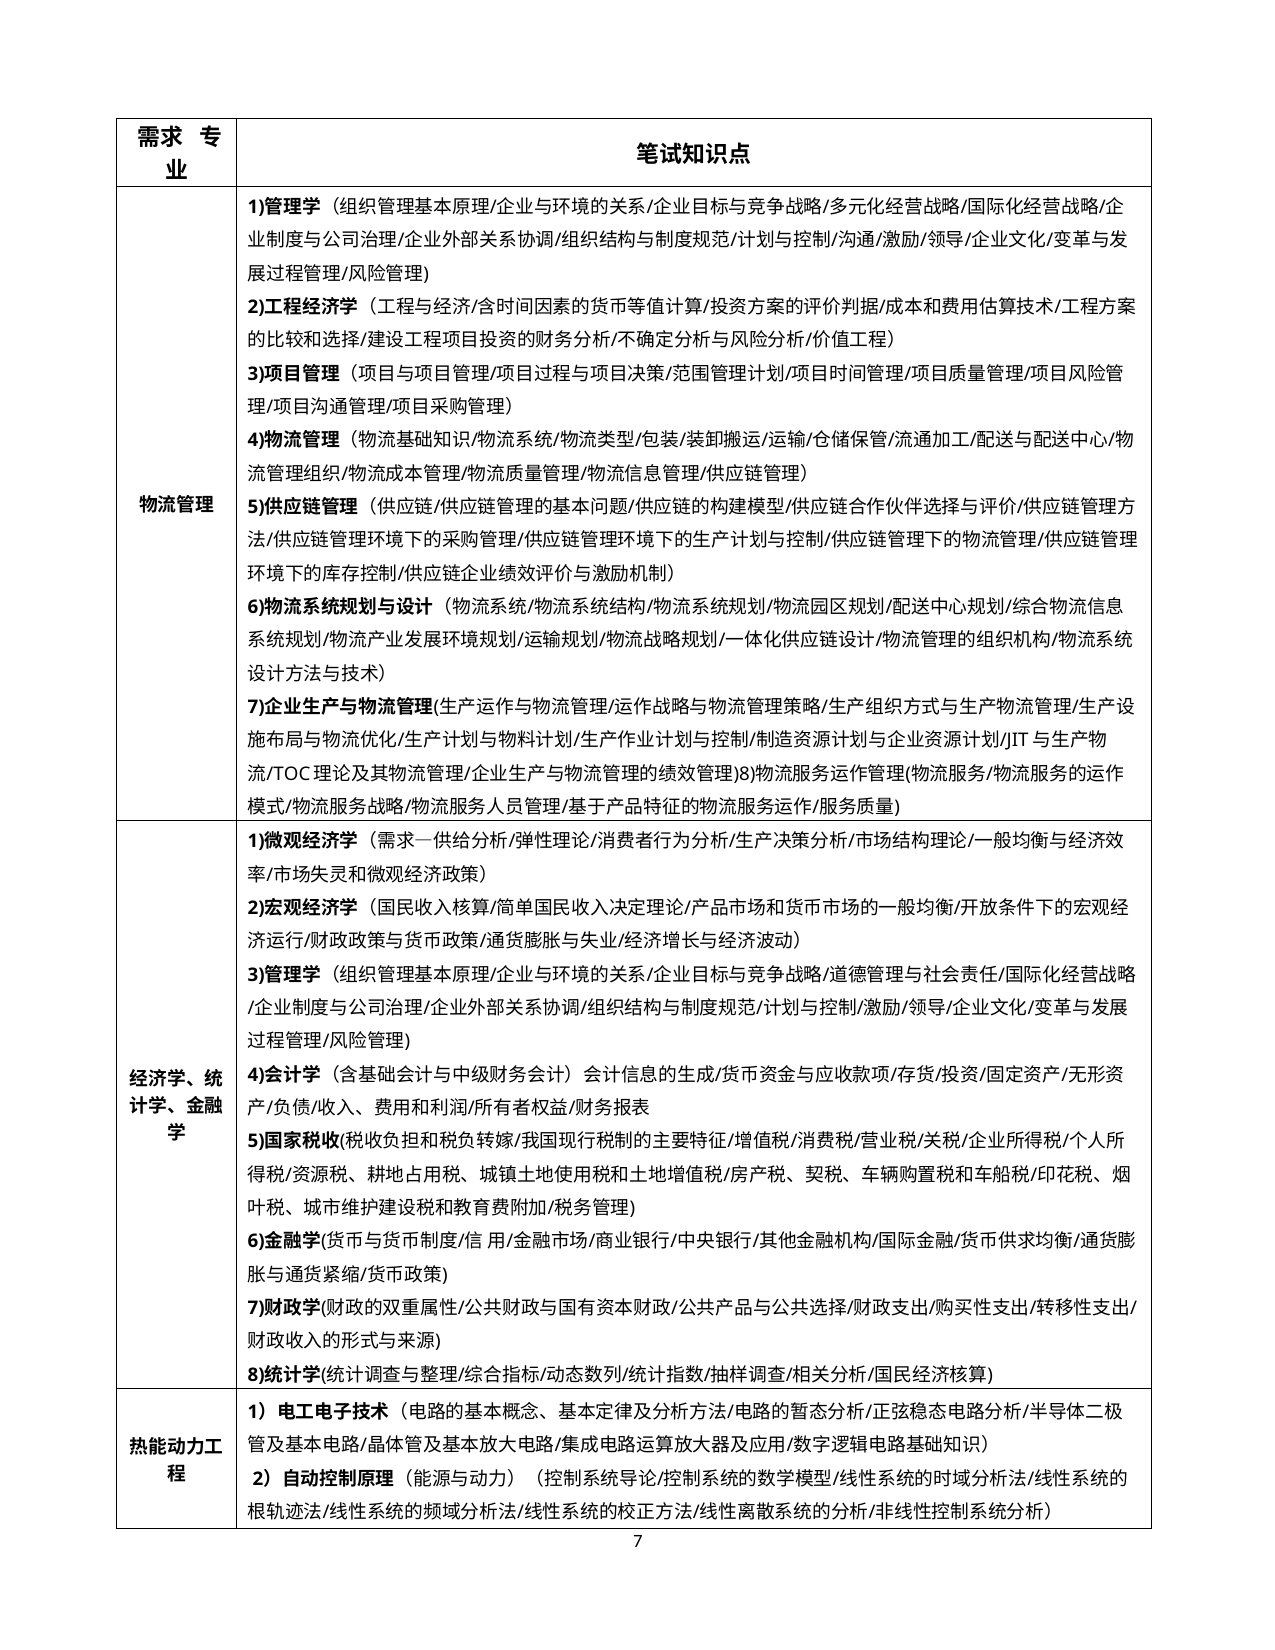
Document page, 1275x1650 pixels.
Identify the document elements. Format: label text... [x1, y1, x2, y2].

table_cell 热能动力工程 [117, 1389, 236, 1528]
table_cell 物流管理 [117, 187, 236, 820]
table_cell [237, 1389, 1151, 1528]
table_header 需求 专业 [117, 119, 236, 186]
table_cell 1)微观经济学（需求—供给分析/弹性理论/消费者行为分析/生产决策分析/市场结构理论/一般均衡与经济效率/市场失灵和微观经济政策） 2)宏观经济学（国民收入核算/简单国民收入决定理论/产品市场和货币市场的一般均衡/开放条件下的宏观经济运行/财政政策与货币政策/通货膨胀与失业/经济增长与经济波动） 3)管理学（组织管理基本原理/企业与环境的关系/企业目标与竞争战略/道德管理与社会责任/国际化经营战略/企业制度与公司治理/企业外部关系协调/组织结构与制度规范/计划与控制/激励/领导/企业文化/变革与发展过程管理/风险管理) 4)会计学（含基础会计与中级财务会计）会计信息的生成/货币资金与应收款项/存货/投资/固定资产/无形资产/负债/收入、费用和利润/所有者权益/财务报表 5)国家税收(税收负担和税负转嫁/我国现行税制的主要特征/增值税/消费税/营业税/关税/企业所得税/个人所得税/资源税、耕地占用税、城镇土地使用税和土地增值税/房产税、契税、车辆购置税和车船税/印花税、烟叶税、城市维护建设税和教育费附加/税务管理) 6)金融学(货币与货币制度/信 用/金融市场/商业银行/中央银行/其他金融机构/国际金融/货币供求均衡/通货膨胀与通货紧缩/货币政策) 7)财政学(财政的双重属性/公共财政与国有资本财政/公共产品与公共选择/财政支出/购买性支出/转移性支出/财政收入的形式与来源) 8)统计学(统计调查与整理/综合指标/动态数列/统计指数/抽样调查/相关分析/国民经济核算) [237, 821, 1151, 1388]
table_header 笔试知识点 [237, 119, 1151, 186]
table_cell 经济学、统计学、金融学 [117, 821, 236, 1388]
table_cell 1)管理学（组织管理基本原理/企业与环境的关系/企业目标与竞争战略/多元化经营战略/国际化经营战略/企业制度与公司治理/企业外部关系协调/组织结构与制度规范/计划与控制/沟通/激励/领导/企业文化/变革与发展过程管理/风险管理) 2)工程经济学（工程与经济/含时间因素的货币等值计算/投资方案的评价判据/成本和费用估算技术/工程方案的比较和选择/建设工程项目投资的财务分析/不确定分析与风险分析/价值工程） 3)项目管理（项目与项目管理/项目过程与项目决策/范围管理计划/项目时间管理/项目质量管理/项目风险管理/项目沟通管理/项目采购管理） 4)物流管理（物流基础知识/物流系统/物流类型/包装/装卸搬运/运输/仓储保管/流通加工/配送与配送中心/物流管理组织/物流成本管理/物流质量管理/物流信息管理/供应链管理） 5)供应链管理（供应链/供应链管理的基本问题/供应链的构建模型/供应链合作伙伴选择与评价/供应链管理方法/供应链管理环境下的采购管理/供应链管理环境下的生产计划与控制/供应链管理下的物流管理/供应链管理环境下的库存控制/供应链企业绩效评价与激励机制） 6)物流系统规划与设计（物流系统/物流系统结构/物流系统规划/物流园区规划/配送中心规划/综合物流信息系统规划/物流产业发展环境规划/运输规划/物流战略规划/一体化供应链设计/物流管理的组织机构/物流系统设计方法与技术） 7)企业生产与物流管理(生产运作与物流管理/运作战略与物流管理策略/生产组织方式与生产物流管理/生产设施布局与物流优化/生产计划与物料计划/生产作业计划与控制/制造资源计划与企业资源计划/JIT与生产物流/TOC理论及其物流管理/企业生产与物流管理的绩效管理)8)物流服务运作管理(物流服务/物流服务的运作模式/物流服务战略/物流服务人员管理/基于产品特征的物流服务运作/服务质量) [237, 187, 1151, 820]
